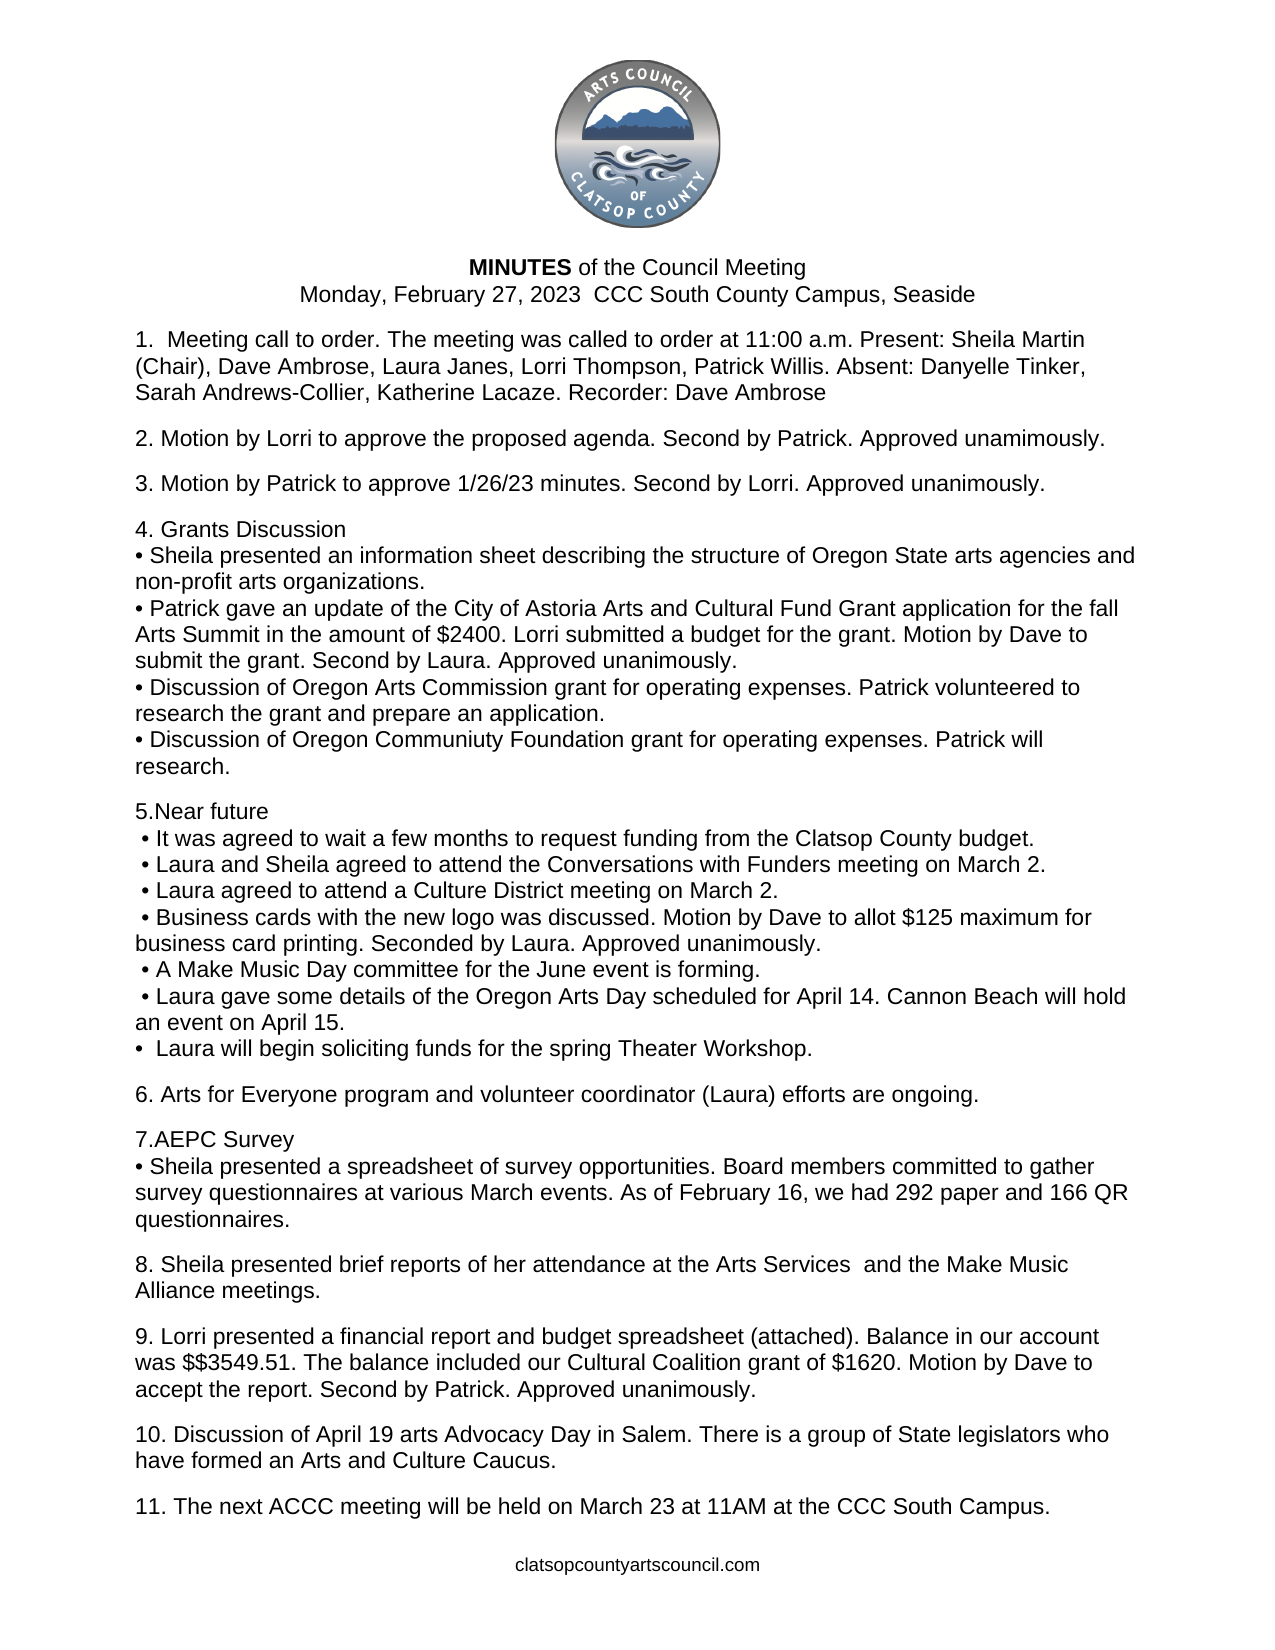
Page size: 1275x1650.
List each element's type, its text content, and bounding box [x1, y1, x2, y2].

text • Discussion of Oregon Communiuty Foundation grant for operating expenses. Patrick will research. [135, 726, 1140, 779]
text Monday, February 27, 2023 CCC South County Campus, Seaside [135, 281, 1140, 307]
picture [554, 60, 721, 228]
text • A Make Music Day committee for the June event is forming. [135, 956, 1140, 983]
text • Patrick gave an update of the City of Astoria Arts and Cultural Fund Grant application for the fall Arts Summit in the amount of $2400. Lorri submitted a budget for the grant. Motion by Dave to submit the grant. Second by Laura. Approved unanimously. [135, 594, 1140, 674]
text • Laura and Sheila agreed to attend the Conversations with Funders meeting on March 2. [135, 851, 1140, 877]
text 5.Near future [135, 798, 1140, 824]
text 4. Grants Discussion [135, 516, 1140, 542]
text • Business cards with the new logo was discussed. Motion by Dave to allot $125 maximum for business card printing. Seconded by Laura. Approved unanimously. [135, 904, 1140, 956]
text • Discussion of Oregon Arts Commission grant for operating expenses. Patrick volunteered to research the grant and prepare an application. [135, 674, 1140, 726]
text 6. Arts for Everyone program and volunteer coordinator (Laura) efforts are ongoing. [135, 1081, 1140, 1107]
text • Sheila presented an information sheet describing the structure of Oregon State arts agencies and non-profit arts organizations. [135, 542, 1140, 594]
text • Laura agreed to attend a Culture District meeting on March 2. [135, 877, 1140, 904]
text 8. Sheila presented brief reports of her attendance at the Arts Services and the Make Music Alliance meetings. [135, 1251, 1140, 1304]
text 3. Motion by Patrick to approve 1/26/23 minutes. Second by Lorri. Approved unanimously. [135, 470, 1140, 496]
text 1. Meeting call to order. The meeting was called to order at 11:00 a.m. Present: Sheila Martin (Chair), Dave Ambrose, Laura Janes, Lorri Thompson, Patrick Willis. Absent: Danyelle Tinker, Sarah Andrews-Collier, Katherine Lacaze. Recorder: Dave Ambrose [135, 326, 1140, 405]
text 2. Motion by Lorri to approve the proposed agenda. Second by Patrick. Approved unamimously. [135, 424, 1140, 451]
text 7.AEPC Survey [135, 1126, 1140, 1153]
text 11. The next ACCC meeting will be held on March 23 at 11AM at the CCC South Campus. [135, 1493, 1140, 1519]
text MINUTES of the Council Meeting [135, 254, 1140, 281]
text 9. Lorri presented a financial report and budget spreadsheet (attached). Balance in our account was $$3549.51. The balance included our Cultural Coalition grant of $1620. Motion by Dave to accept the report. Second by Patrick. Approved unanimously. [135, 1323, 1140, 1402]
text • Laura gave some details of the Oregon Arts Day scheduled for April 14. Cannon Beach will hold an event on April 15. [135, 983, 1140, 1035]
text 10. Discussion of April 19 arts Advocacy Day in Salem. There is a group of State legislators who have formed an Arts and Culture Caucus. [135, 1421, 1140, 1474]
text • Sheila presented a spreadsheet of survey opportunities. Board members committed to gather survey questionnaires at various March events. As of February 16, we had 292 paper and 166 QR questionnaires. [135, 1153, 1140, 1232]
text • It was agreed to wait a few months to request funding from the Clatsop County budget. [135, 824, 1140, 851]
text • Laura will begin soliciting funds for the spring Theater Workshop. [135, 1035, 1140, 1062]
